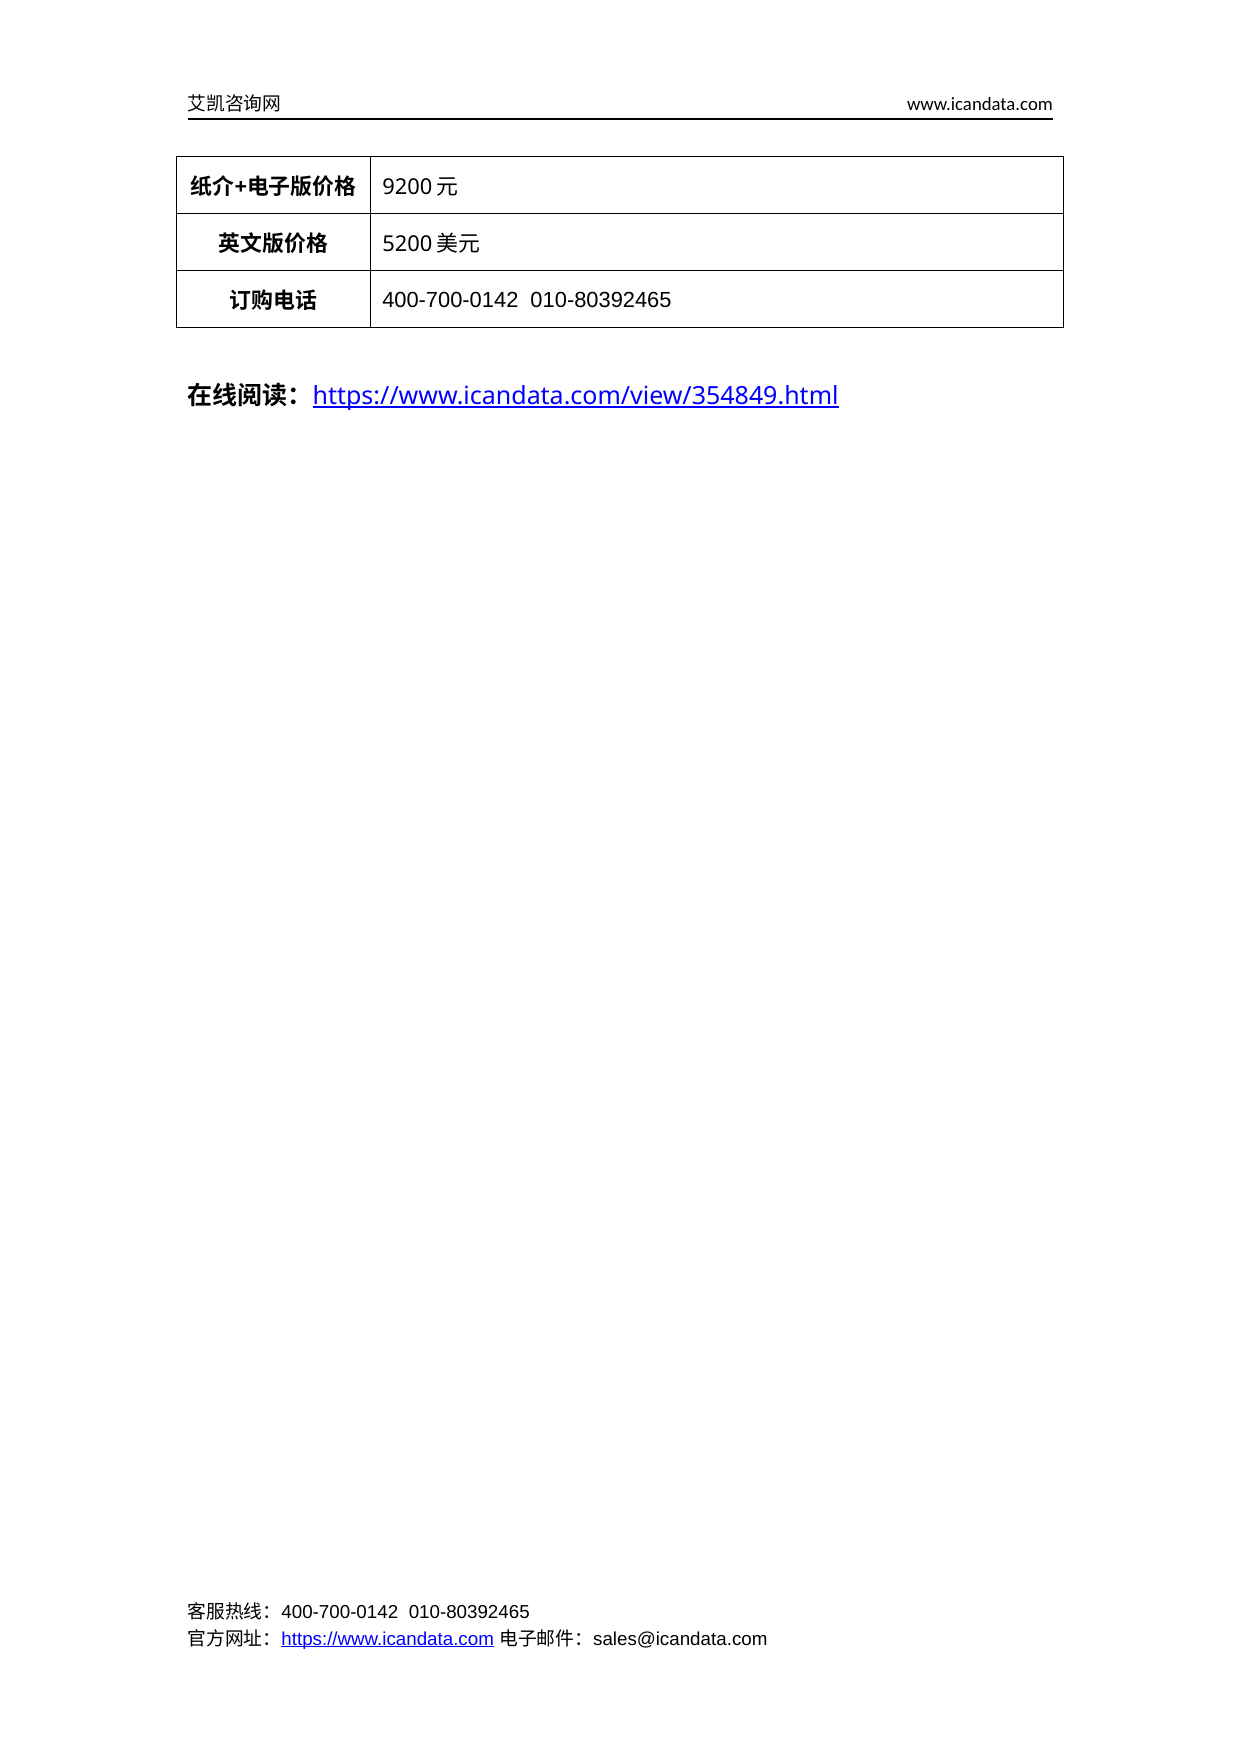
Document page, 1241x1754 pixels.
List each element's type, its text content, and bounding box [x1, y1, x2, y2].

table_cell 9200元 [371, 157, 1063, 213]
text 在线阅读：https://www.icandata.com/view/354849.html [187, 361, 1053, 426]
table_cell 400-700-0142 010-80392465 [371, 271, 1063, 327]
table_cell 纸介+电子版价格 [177, 157, 370, 213]
table_cell 5200美元 [371, 214, 1063, 270]
table_cell 订购电话 [177, 271, 370, 327]
table_cell 英文版价格 [177, 214, 370, 270]
